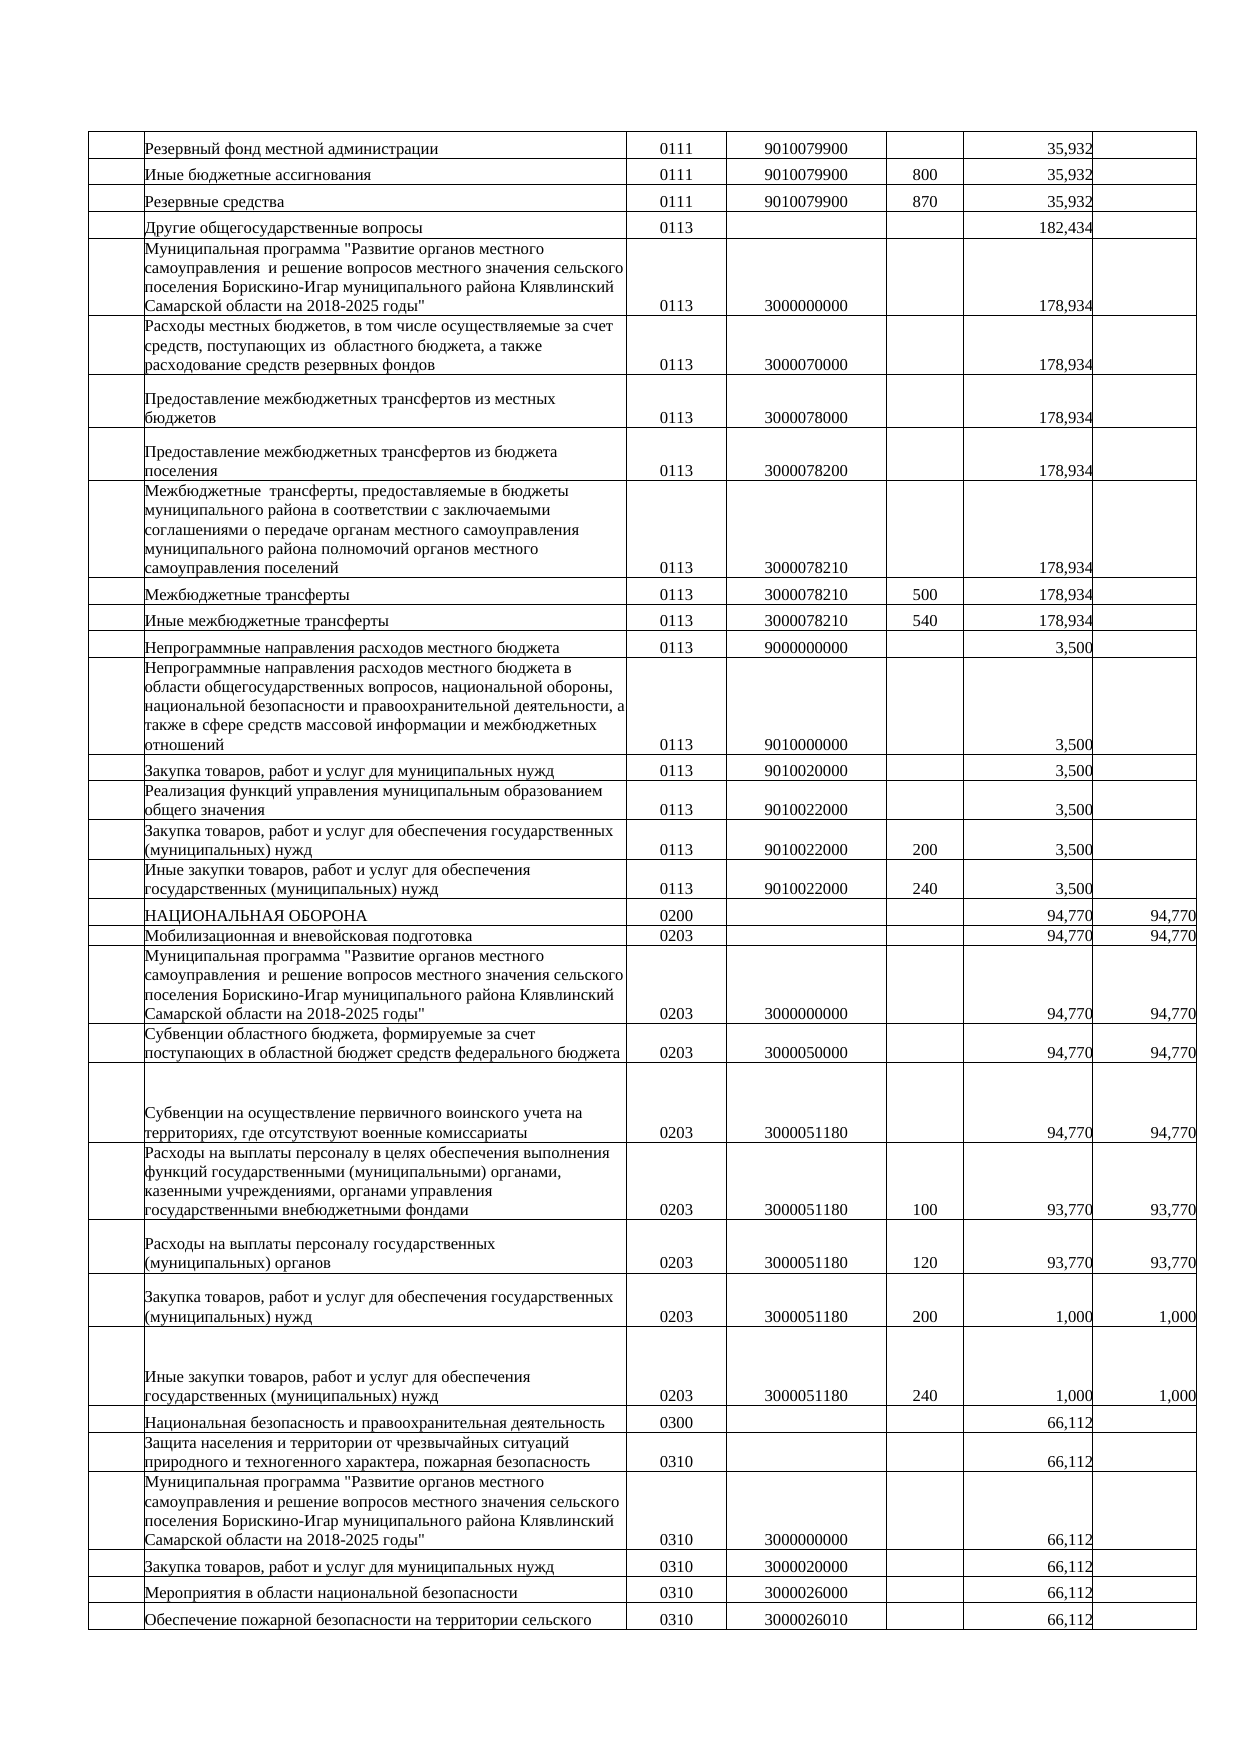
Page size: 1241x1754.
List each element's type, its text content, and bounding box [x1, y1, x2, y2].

table_cell [89, 658, 144, 753]
table_cell 9010079900 [727, 185, 886, 211]
table_cell 240 [887, 1327, 963, 1405]
table_cell [1093, 481, 1196, 577]
table_cell 800 [887, 159, 963, 184]
table_cell [887, 755, 963, 780]
table_cell [89, 1550, 144, 1576]
table_cell [887, 926, 963, 945]
table_cell [89, 212, 144, 237]
table_cell Межбюджетные трансферты [145, 578, 626, 603]
table_cell [887, 212, 963, 237]
table_cell 0310 [627, 1550, 726, 1576]
table_cell 94,770 [1093, 946, 1196, 1023]
table_cell [1093, 631, 1196, 657]
table_cell 0310 [627, 1472, 726, 1549]
table_cell 94,770 [1093, 1024, 1196, 1062]
table_cell [1093, 1577, 1196, 1602]
table_cell 0113 [627, 631, 726, 657]
table_cell 94,770 [1093, 1063, 1196, 1142]
table_cell 200 [887, 820, 963, 859]
table_cell 3000051180 [727, 1274, 886, 1326]
table_cell [1093, 239, 1196, 315]
table_cell 178,934 [964, 375, 1092, 427]
table_cell 0113 [627, 239, 726, 315]
table_cell [1093, 820, 1196, 859]
table_cell [1093, 316, 1196, 374]
table_cell [89, 860, 144, 898]
table_cell [89, 428, 144, 480]
table_cell [887, 316, 963, 374]
table_cell 3,500 [964, 860, 1092, 898]
table_cell Муниципальная программа "Развитие органов местного самоуправления и решение вопросов местного значения сельского поселения Борискино-Игар муниципального района Клявлинский Самарской области на 2018-2025 годы" [145, 1472, 626, 1549]
table_cell [887, 631, 963, 657]
table_cell [1093, 159, 1196, 184]
table_cell [89, 1433, 144, 1471]
table_cell 3000051180 [727, 1143, 886, 1219]
table_cell [887, 899, 963, 925]
table_cell Закупка товаров, работ и услуг для муниципальных нужд [145, 1550, 626, 1576]
table_cell 9010022000 [727, 781, 886, 819]
table_cell [89, 926, 144, 945]
table_cell [89, 1024, 144, 1062]
table_cell 9010020000 [727, 755, 886, 780]
table_cell 35,932 [964, 159, 1092, 184]
table_cell [1093, 132, 1196, 158]
table_cell 0203 [627, 1143, 726, 1219]
table_cell 540 [887, 605, 963, 630]
table_cell Иные бюджетные ассигнования [145, 159, 626, 184]
table_cell 3000078210 [727, 605, 886, 630]
table_cell 100 [887, 1143, 963, 1219]
table_cell 3000020000 [727, 1550, 886, 1576]
table_cell [1093, 185, 1196, 211]
table_cell 3,500 [964, 820, 1092, 859]
table_cell [89, 781, 144, 819]
table_cell [887, 481, 963, 577]
table_cell 94,770 [964, 926, 1092, 945]
table_cell [89, 578, 144, 603]
table_cell Иные закупки товаров, работ и услуг для обеспечения государственных (муниципальных) нужд [145, 860, 626, 898]
table_cell 94,770 [1093, 899, 1196, 925]
table_cell 9010022000 [727, 820, 886, 859]
table_cell 0200 [627, 899, 726, 925]
table_cell Реализация функций управления муниципальным образованием общего значения [145, 781, 626, 819]
table_cell [887, 1577, 963, 1602]
table_cell [727, 926, 886, 945]
table_cell Субвенции на осуществление первичного воинского учета на территориях, где отсутствуют военные комиссариаты [145, 1063, 626, 1142]
table_cell [727, 1433, 886, 1471]
table_cell [89, 605, 144, 630]
table_cell Резервные средства [145, 185, 626, 211]
table_cell [1093, 1550, 1196, 1576]
table_cell 3,500 [964, 755, 1092, 780]
table_cell [89, 946, 144, 1023]
table_cell 3000078000 [727, 375, 886, 427]
table_cell 66,112 [964, 1603, 1092, 1629]
table_cell 0113 [627, 316, 726, 374]
table_cell [887, 1063, 963, 1142]
table_cell [1093, 578, 1196, 603]
table_cell [887, 1472, 963, 1549]
table_cell [887, 1406, 963, 1432]
table_cell 3000000000 [727, 239, 886, 315]
table_cell 870 [887, 185, 963, 211]
table_cell 0113 [627, 212, 726, 237]
table_cell 3000000000 [727, 946, 886, 1023]
table_cell [727, 212, 886, 237]
table_cell [887, 375, 963, 427]
table_cell [887, 132, 963, 158]
table_cell [89, 1577, 144, 1602]
table_cell [887, 946, 963, 1023]
table_cell 0203 [627, 1327, 726, 1405]
table_cell 3,500 [964, 658, 1092, 753]
table_cell Расходы на выплаты персоналу государственных (муниципальных) органов [145, 1220, 626, 1272]
table_cell Национальная безопасность и правоохранительная деятельность [145, 1406, 626, 1432]
table_cell 66,112 [964, 1550, 1092, 1576]
table_cell [89, 132, 144, 158]
table_cell [1093, 860, 1196, 898]
table_cell 3000078210 [727, 481, 886, 577]
table_cell Расходы на выплаты персоналу в целях обеспечения выполнения функций государственными (муниципальными) органами, казенными учреждениями, органами управления государственными внебюджетными фондами [145, 1143, 626, 1219]
table_cell 9010079900 [727, 159, 886, 184]
table_cell 0111 [627, 159, 726, 184]
table_cell [89, 1603, 144, 1629]
table_cell [89, 159, 144, 184]
table_cell 9010022000 [727, 860, 886, 898]
table_cell 66,112 [964, 1472, 1092, 1549]
table_cell [89, 316, 144, 374]
table_cell Мобилизационная и вневойсковая подготовка [145, 926, 626, 945]
table_cell Закупка товаров, работ и услуг для муниципальных нужд [145, 755, 626, 780]
table_cell 66,112 [964, 1433, 1092, 1471]
table_cell 1,000 [964, 1274, 1092, 1326]
table_cell 0113 [627, 428, 726, 480]
table_cell 3000000000 [727, 1472, 886, 1549]
table_cell 3000050000 [727, 1024, 886, 1062]
table_cell [1093, 375, 1196, 427]
table_cell 0203 [627, 946, 726, 1023]
table_cell 9010000000 [727, 658, 886, 753]
table_cell [89, 1220, 144, 1272]
table_cell Непрограммные направления расходов местного бюджета в области общегосударственных вопросов, национальной обороны, национальной безопасности и правоохранительной деятельности, а также в сфере средств массовой информации и межбюджетных отношений [145, 658, 626, 753]
table_cell [89, 899, 144, 925]
table_cell [887, 781, 963, 819]
table_cell [1093, 428, 1196, 480]
table_cell 94,770 [964, 946, 1092, 1023]
table_cell 93,770 [964, 1143, 1092, 1219]
table_cell 500 [887, 578, 963, 603]
table_cell 0113 [627, 578, 726, 603]
table_cell 1,000 [1093, 1274, 1196, 1326]
table_cell 0113 [627, 781, 726, 819]
table_cell 3000051180 [727, 1220, 886, 1272]
table_cell 178,934 [964, 239, 1092, 315]
table_cell 3000070000 [727, 316, 886, 374]
table_cell 0203 [627, 926, 726, 945]
table_cell 35,932 [964, 185, 1092, 211]
table_cell 178,934 [964, 428, 1092, 480]
table_cell Закупка товаров, работ и услуг для обеспечения государственных (муниципальных) нужд [145, 820, 626, 859]
table_cell 178,934 [964, 316, 1092, 374]
table_cell 0310 [627, 1433, 726, 1471]
table_cell Субвенции областного бюджета, формируемые за счет поступающих в областной бюджет средств федерального бюджета [145, 1024, 626, 1062]
table_cell 0203 [627, 1063, 726, 1142]
table_cell 94,770 [964, 1063, 1092, 1142]
table_cell [89, 631, 144, 657]
table_cell 3,500 [964, 631, 1092, 657]
table_cell [89, 1327, 144, 1405]
table_cell [1093, 1406, 1196, 1432]
table_cell 0113 [627, 481, 726, 577]
table_cell [1093, 212, 1196, 237]
table_cell 3000026010 [727, 1603, 886, 1629]
table_cell [887, 428, 963, 480]
table_cell Муниципальная программа "Развитие органов местного самоуправления и решение вопросов местного значения сельского поселения Борискино-Игар муниципального района Клявлинский Самарской области на 2018-2025 годы" [145, 239, 626, 315]
table_cell [887, 658, 963, 753]
table_cell Мероприятия в области национальной безопасности [145, 1577, 626, 1602]
table_cell 0203 [627, 1274, 726, 1326]
table_cell 9010079900 [727, 132, 886, 158]
table_cell Непрограммные направления расходов местного бюджета [145, 631, 626, 657]
table_cell 3000078200 [727, 428, 886, 480]
table_cell 178,934 [964, 578, 1092, 603]
table_cell [89, 375, 144, 427]
table_cell 1,000 [964, 1327, 1092, 1405]
table_cell Закупка товаров, работ и услуг для обеспечения государственных (муниципальных) нужд [145, 1274, 626, 1326]
table_cell 94,770 [1093, 926, 1196, 945]
table_cell 0300 [627, 1406, 726, 1432]
table_cell [1093, 1472, 1196, 1549]
table_cell 94,770 [964, 899, 1092, 925]
table_cell [89, 185, 144, 211]
table_cell 178,934 [964, 481, 1092, 577]
table_cell [727, 899, 886, 925]
table_cell Предоставление межбюджетных трансфертов из местных бюджетов [145, 375, 626, 427]
table_cell [89, 1063, 144, 1142]
table_cell 66,112 [964, 1577, 1092, 1602]
table_cell [89, 755, 144, 780]
table_cell [1093, 658, 1196, 753]
table_cell Резервный фонд местной администрации [145, 132, 626, 158]
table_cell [145, 1603, 626, 1629]
table_cell 3000051180 [727, 1327, 886, 1405]
table_cell 0203 [627, 1220, 726, 1272]
table_cell 0203 [627, 1024, 726, 1062]
table_cell Защита населения и территории от чрезвычайных ситуаций природного и техногенного характера, пожарная безопасность [145, 1433, 626, 1471]
table_cell Предоставление межбюджетных трансфертов из бюджета поселения [145, 428, 626, 480]
table_cell 1,000 [1093, 1327, 1196, 1405]
table_cell 0113 [627, 755, 726, 780]
table_cell 35,932 [964, 132, 1092, 158]
table_cell 240 [887, 860, 963, 898]
table_cell 66,112 [964, 1406, 1092, 1432]
table_cell [727, 1406, 886, 1432]
table_cell 0113 [627, 658, 726, 753]
table_cell [89, 820, 144, 859]
table_cell 0111 [627, 132, 726, 158]
table_cell [887, 1433, 963, 1471]
table_cell 0113 [627, 605, 726, 630]
table_cell [89, 1406, 144, 1432]
table_cell [1093, 1603, 1196, 1629]
table_cell 120 [887, 1220, 963, 1272]
table_cell 9000000000 [727, 631, 886, 657]
table_cell 0111 [627, 185, 726, 211]
table_cell [89, 239, 144, 315]
table_cell Иные межбюджетные трансферты [145, 605, 626, 630]
table_cell 3,500 [964, 781, 1092, 819]
table_cell 0113 [627, 820, 726, 859]
table_cell [89, 1274, 144, 1326]
table_cell 93,770 [1093, 1220, 1196, 1272]
table_cell [1093, 755, 1196, 780]
table_cell [89, 1143, 144, 1219]
table_cell [89, 481, 144, 577]
table_cell [887, 1024, 963, 1062]
table_cell 93,770 [964, 1220, 1092, 1272]
table_cell 3000026000 [727, 1577, 886, 1602]
table_cell 0310 [627, 1577, 726, 1602]
table_cell [89, 1472, 144, 1549]
table_cell [887, 1550, 963, 1576]
table_cell 93,770 [1093, 1143, 1196, 1219]
table_cell 3000078210 [727, 578, 886, 603]
table_cell Иные закупки товаров, работ и услуг для обеспечения государственных (муниципальных) нужд [145, 1327, 626, 1405]
table_cell 0113 [627, 860, 726, 898]
table_cell [887, 239, 963, 315]
table_cell [1093, 781, 1196, 819]
table_cell Муниципальная программа "Развитие органов местного самоуправления и решение вопросов местного значения сельского поселения Борискино-Игар муниципального района Клявлинский Самарской области на 2018-2025 годы" [145, 946, 626, 1023]
table_cell [1093, 605, 1196, 630]
table_cell [887, 1603, 963, 1629]
table_cell 0113 [627, 375, 726, 427]
table_cell 94,770 [964, 1024, 1092, 1062]
table_cell Другие общегосударственные вопросы [145, 212, 626, 237]
table_cell [1093, 1433, 1196, 1471]
table_cell 0310 [627, 1603, 726, 1629]
table_cell 200 [887, 1274, 963, 1326]
table_cell 178,934 [964, 605, 1092, 630]
table_cell 3000051180 [727, 1063, 886, 1142]
table_cell НАЦИОНАЛЬНАЯ ОБОРОНА [145, 899, 626, 925]
table_cell 182,434 [964, 212, 1092, 237]
